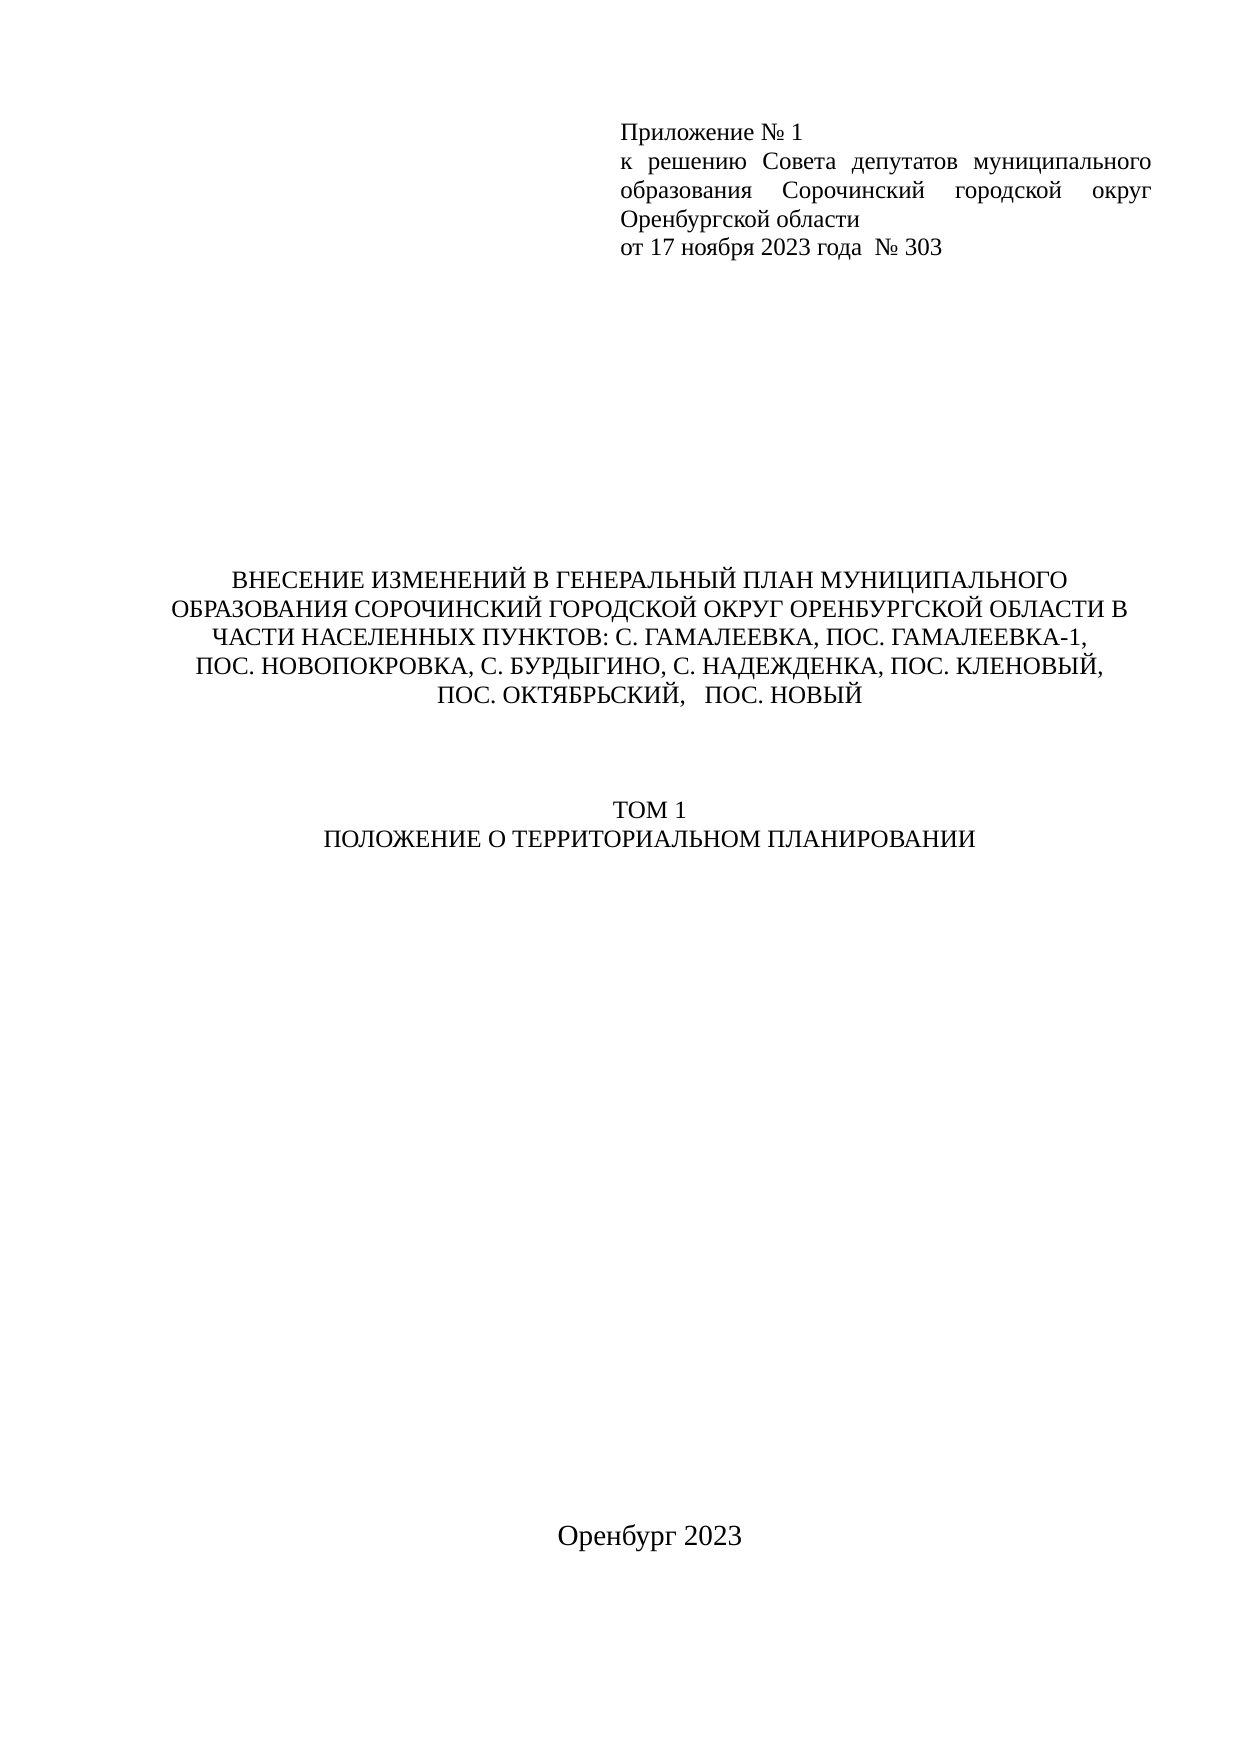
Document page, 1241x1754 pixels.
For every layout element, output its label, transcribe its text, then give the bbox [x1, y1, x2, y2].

text ПОС. ОКТЯБРЬСКИЙ, ПОС. НОВЫЙ [148, 680, 1152, 709]
text ТОМ 1 [148, 795, 1152, 824]
table_header Приложение № 1 к решению Совета депутатов муниципального образования Сорочинский городской округ Оренбургской области от 17 ноября 2023 года № 303 [609, 118, 1163, 292]
text ПОС. НОВОПОКРОВКА, С. БУРДЫГИНО, С. НАДЕЖДЕНКА, ПОС. КЛЕНОВЫЙ, [148, 651, 1152, 680]
text ВНЕСЕНИЕ ИЗМЕНЕНИЙ В ГЕНЕРАЛЬНЫЙ ПЛАН МУНИЦИПАЛЬНОГО ОБРАЗОВАНИЯ СОРОЧИНСКИЙ ГОРОДСКОЙ ОКРУГ ОРЕНБУРГСКОЙ ОБЛАСТИ В ЧАСТИ НАСЕЛЕННЫХ ПУНКТОВ: С. ГАМАЛЕЕВКА, ПОС. ГАМАЛЕЕВКА-1, [148, 565, 1152, 651]
text Оренбург 2023 [148, 1518, 1152, 1552]
text ПОЛОЖЕНИЕ О ТЕРРИТОРИАЛЬНОМ ПЛАНИРОВАНИИ [148, 824, 1152, 852]
